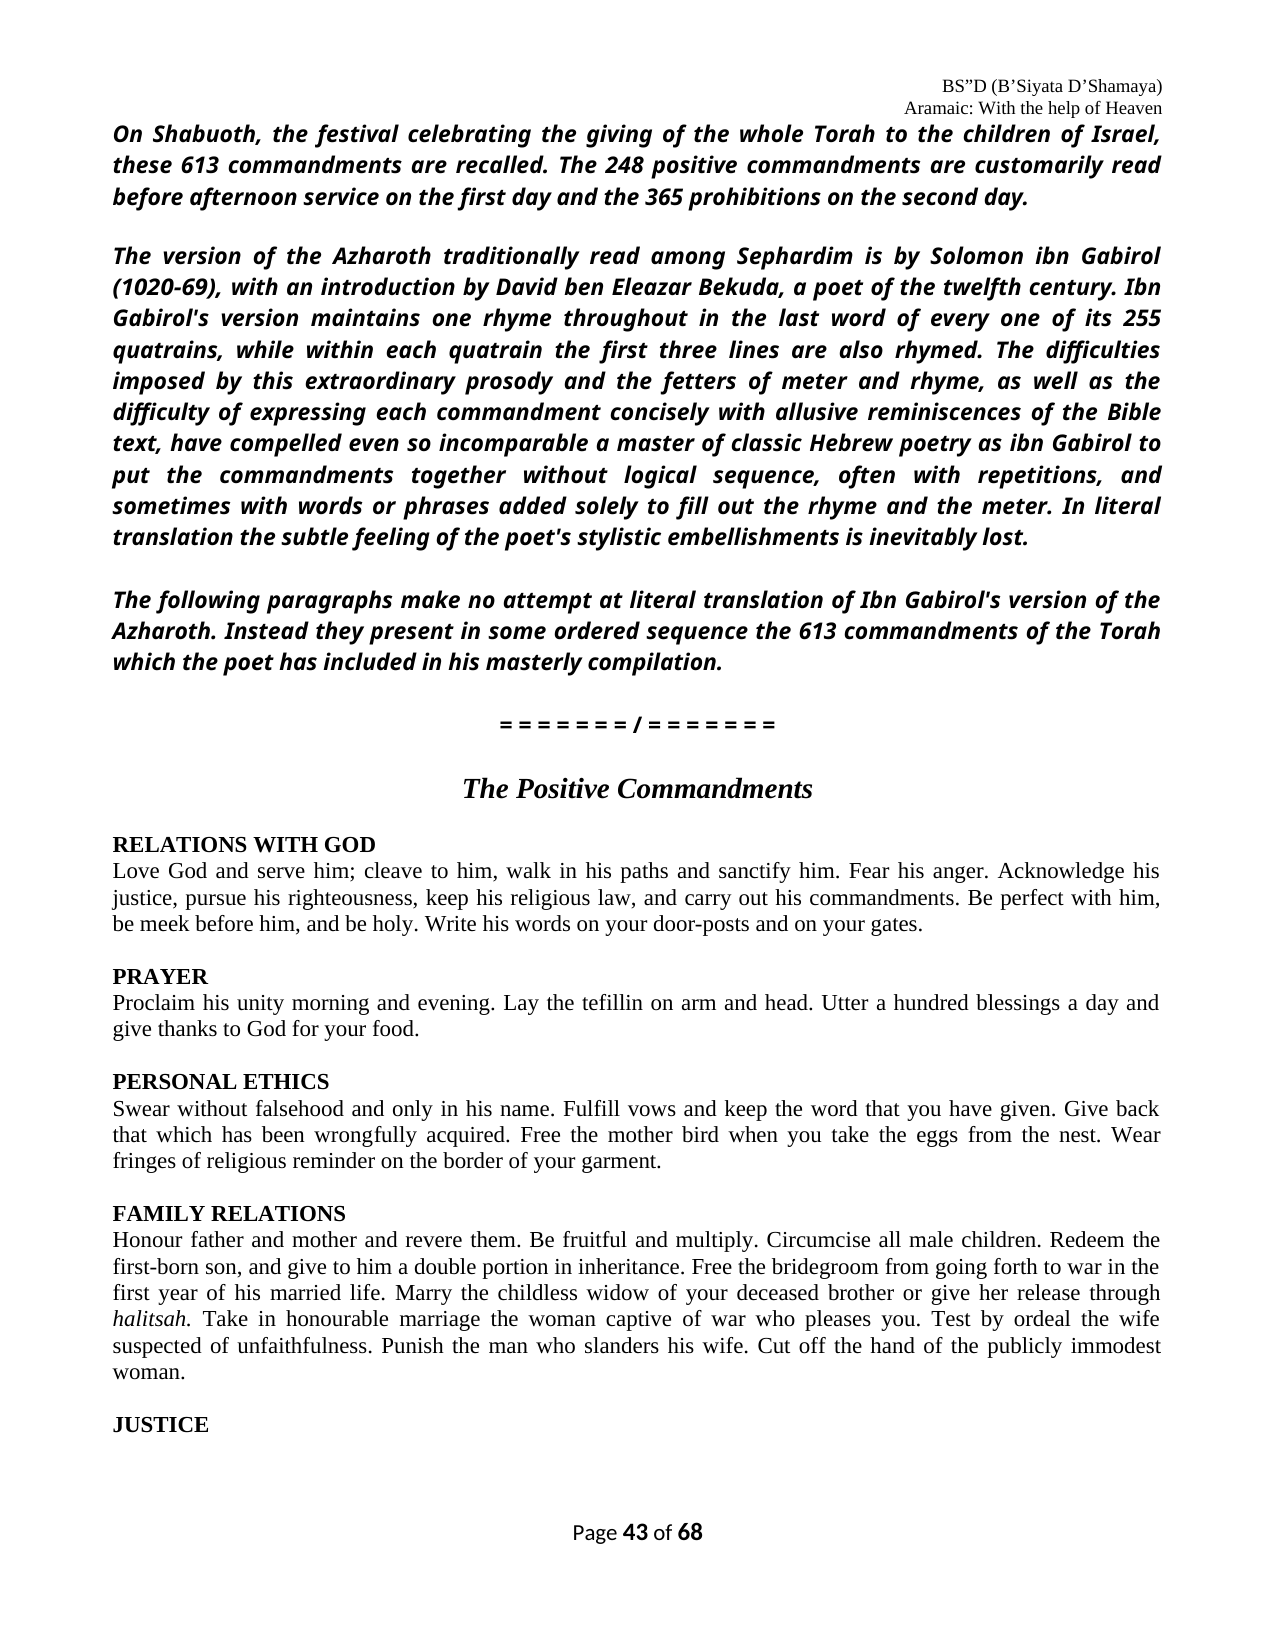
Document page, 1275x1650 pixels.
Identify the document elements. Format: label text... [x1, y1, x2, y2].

text = = = = = = = / = = = = = = = [112, 709, 1162, 740]
text JUSTICE [112, 1411, 1162, 1437]
text The following paragraphs make no attempt at literal translation of Ibn Gabirol's version of the Azharoth. Instead they present in some ordered sequence the 613 commandments of the Torah which the poet has included in his masterly compilation. [112, 584, 1162, 677]
text Swear without falsehood and only in his name. Fulfill vows and keep the word that you have given. Give back that which has been wrongfully acquired. Free the mother bird when you take the eggs from the nest. Wear fringes of religious reminder on the border of your garment. [112, 1094, 1162, 1174]
text The version of the Azharoth traditionally read among Sephardim is by Solomon ibn Gabirol (1020-69), with an introduction by David ben Eleazar Bekuda, a poet of the twelfth century. Ibn Gabirol's version maintains one rhyme throughout in the last word of every one of its 255 quatrains, while within each quatrain the first three lines are also rhymed. The difficulties imposed by this extraordinary prosody and the fetters of meter and rhyme, as well as the difficulty of expressing each commandment concisely with allusive reminiscences of the Bible text, have compelled even so incomparable a master of classic Hebrew poetry as ibn Gabirol to put the commandments together without logical sequence, often with repetitions, and sometimes with words or phrases added solely to fill out the rhyme and the meter. In literal translation the subtle feeling of the poet's stylistic embellishments is inevitably lost. [112, 240, 1162, 552]
text PERSONAL ETHICS [112, 1068, 1162, 1094]
text Honour father and mother and revere them. Be fruitful and multiply. Circumcise all male children. Redeem the first-born son, and give to him a double portion in inheritance. Free the bridegroom from going forth to war in the first year of his married life. Marry the childless widow of your deceased brother or give her release through halitsah. Take in honourable marriage the woman captive of war who pleases you. Test by ordeal the wife suspected of unfaithfulness. Punish the man who slanders his wife. Cut off the hand of the publicly immodest woman. [112, 1226, 1162, 1384]
text FAMILY RELATIONS [112, 1200, 1162, 1226]
text Love God and serve him; cleave to him, walk in his paths and sanctify him. Fear his anger. Acknowledge his justice, pursue his righteousness, keep his religious law, and carry out his commandments. Be perfect with him, be meek before him, and be holy. Write his words on your door-posts and on your gates. [112, 857, 1162, 936]
text RELATIONS WITH GOD [112, 831, 1162, 857]
text On Shabuoth, the festival celebrating the giving of the whole Torah to the children of Israel, these 613 commandments are recalled. The 248 positive commandments are customarily read before afternoon service on the first day and the 365 prohibitions on the second day. [112, 118, 1162, 212]
text The Positive Commandments [112, 771, 1162, 805]
text PRAYER [112, 963, 1162, 989]
text Proclaim his unity morning and evening. Lay the tefillin on arm and head. Utter a hundred blessings a day and give thanks to God for your food. [112, 989, 1162, 1042]
